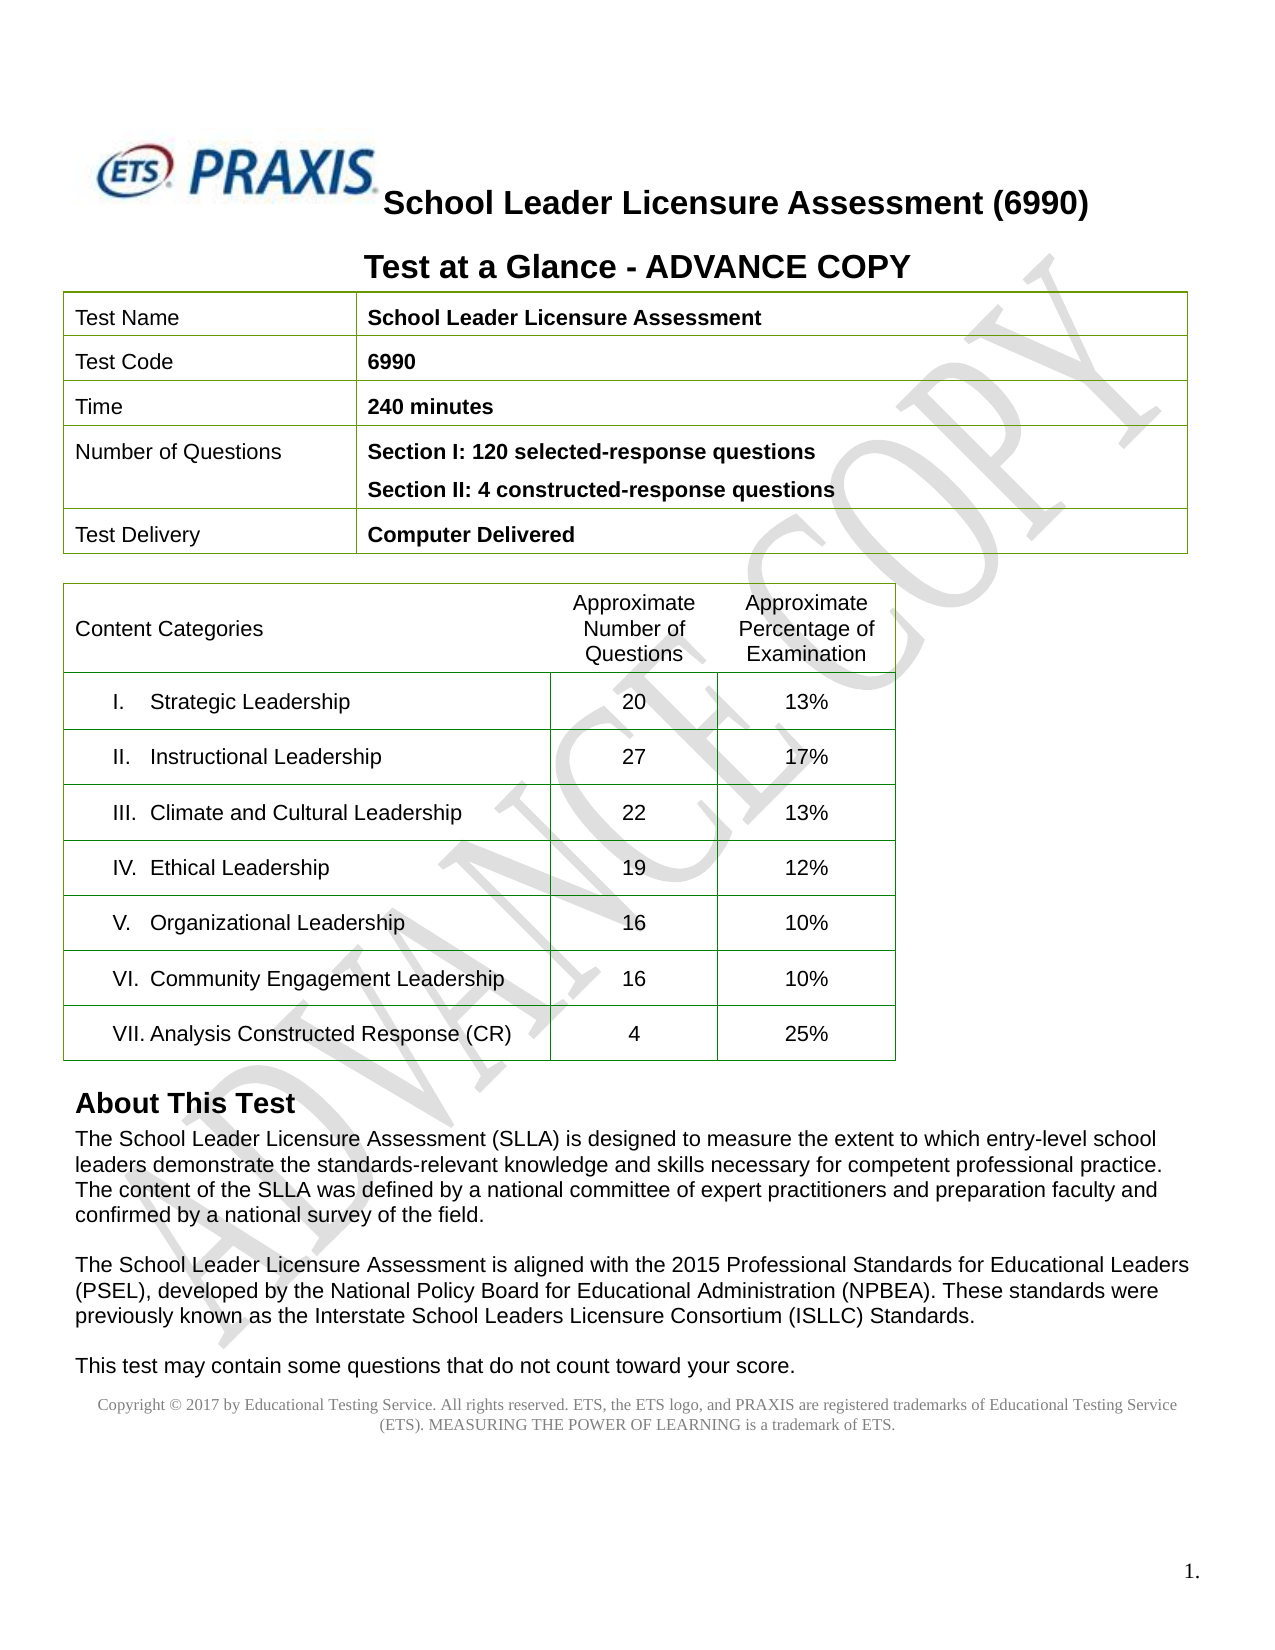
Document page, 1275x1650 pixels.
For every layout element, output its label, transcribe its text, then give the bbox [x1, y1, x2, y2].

subtitle Test at a Glance - ADVANCE COPY [75, 247, 1200, 285]
table_cell Section I: 120 selected-response questions Section II: 4 constructed-response questions [357, 426, 1187, 508]
table_cell Time [64, 381, 356, 425]
table_header Content Categories [64, 584, 551, 672]
text This test may contain some questions that do not count toward your score. [75, 1353, 1200, 1378]
text Copyright © 2017 by Educational Testing Service. All rights reserved. ETS, the ETS logo, and PRAXIS are registered trademarks of Educational Testing Service (ETS). MEASURING THE POWER OF LEARNING is a trademark of ETS. [75, 1378, 1200, 1433]
table_cell 22 [551, 785, 717, 839]
table_cell 19 [551, 841, 717, 895]
table_cell 20 [551, 673, 717, 729]
table_cell 10% [718, 896, 895, 950]
table_cell 27 [551, 730, 717, 783]
subtitle About This Test [75, 1086, 1200, 1120]
table_header Approximate Percentage of Examination [718, 584, 895, 672]
table_cell Computer Delivered [357, 509, 1187, 553]
table_cell Number of Questions [64, 426, 356, 508]
table_cell 17% [718, 730, 895, 783]
text The School Leader Licensure Assessment is aligned with the 2015 Professional Standards for Educational Leaders (PSEL), developed by the National Policy Board for Educational Administration (NPBEA). These standards were previously known as the Interstate School Leaders Licensure Consortium (ISLLC) Standards. [75, 1252, 1200, 1328]
table_cell Analysis Constructed Response (CR) [64, 1006, 550, 1060]
table_cell 10% [718, 951, 895, 1005]
table_header School Leader Licensure Assessment [357, 293, 1187, 335]
table_cell 240 minutes [357, 381, 1187, 425]
table_cell 4 [551, 1006, 717, 1060]
text The School Leader Licensure Assessment (SLLA) is designed to measure the extent to which entry-level school leaders demonstrate the standards-relevant knowledge and skills necessary for competent professional practice. [75, 1126, 1200, 1177]
table_cell Ethical Leadership [64, 841, 550, 895]
text The content of the SLLA was defined by a national committee of expert practitioners and preparation faculty and confirmed by a national survey of the field. [75, 1177, 1200, 1227]
table_cell 25% [718, 1006, 895, 1060]
table_cell Strategic Leadership [64, 673, 550, 729]
table_cell 16 [551, 951, 717, 1005]
table_cell 13% [718, 673, 895, 729]
table_cell Climate and Cultural Leadership [64, 785, 550, 839]
table_header Approximate Number of Questions [551, 584, 718, 672]
table_cell Community Engagement Leadership [64, 951, 550, 1005]
table_header Test Name [64, 293, 356, 335]
table_cell 13% [718, 785, 895, 839]
table_cell Test Code [64, 336, 356, 380]
table_cell 16 [551, 896, 717, 950]
table_cell 6990 [357, 336, 1187, 380]
table_cell Organizational Leadership [64, 896, 550, 950]
table_cell Instructional Leadership [64, 730, 550, 783]
table_cell 12% [718, 841, 895, 895]
table_cell Test Delivery [64, 509, 356, 553]
picture [75, 128, 383, 215]
